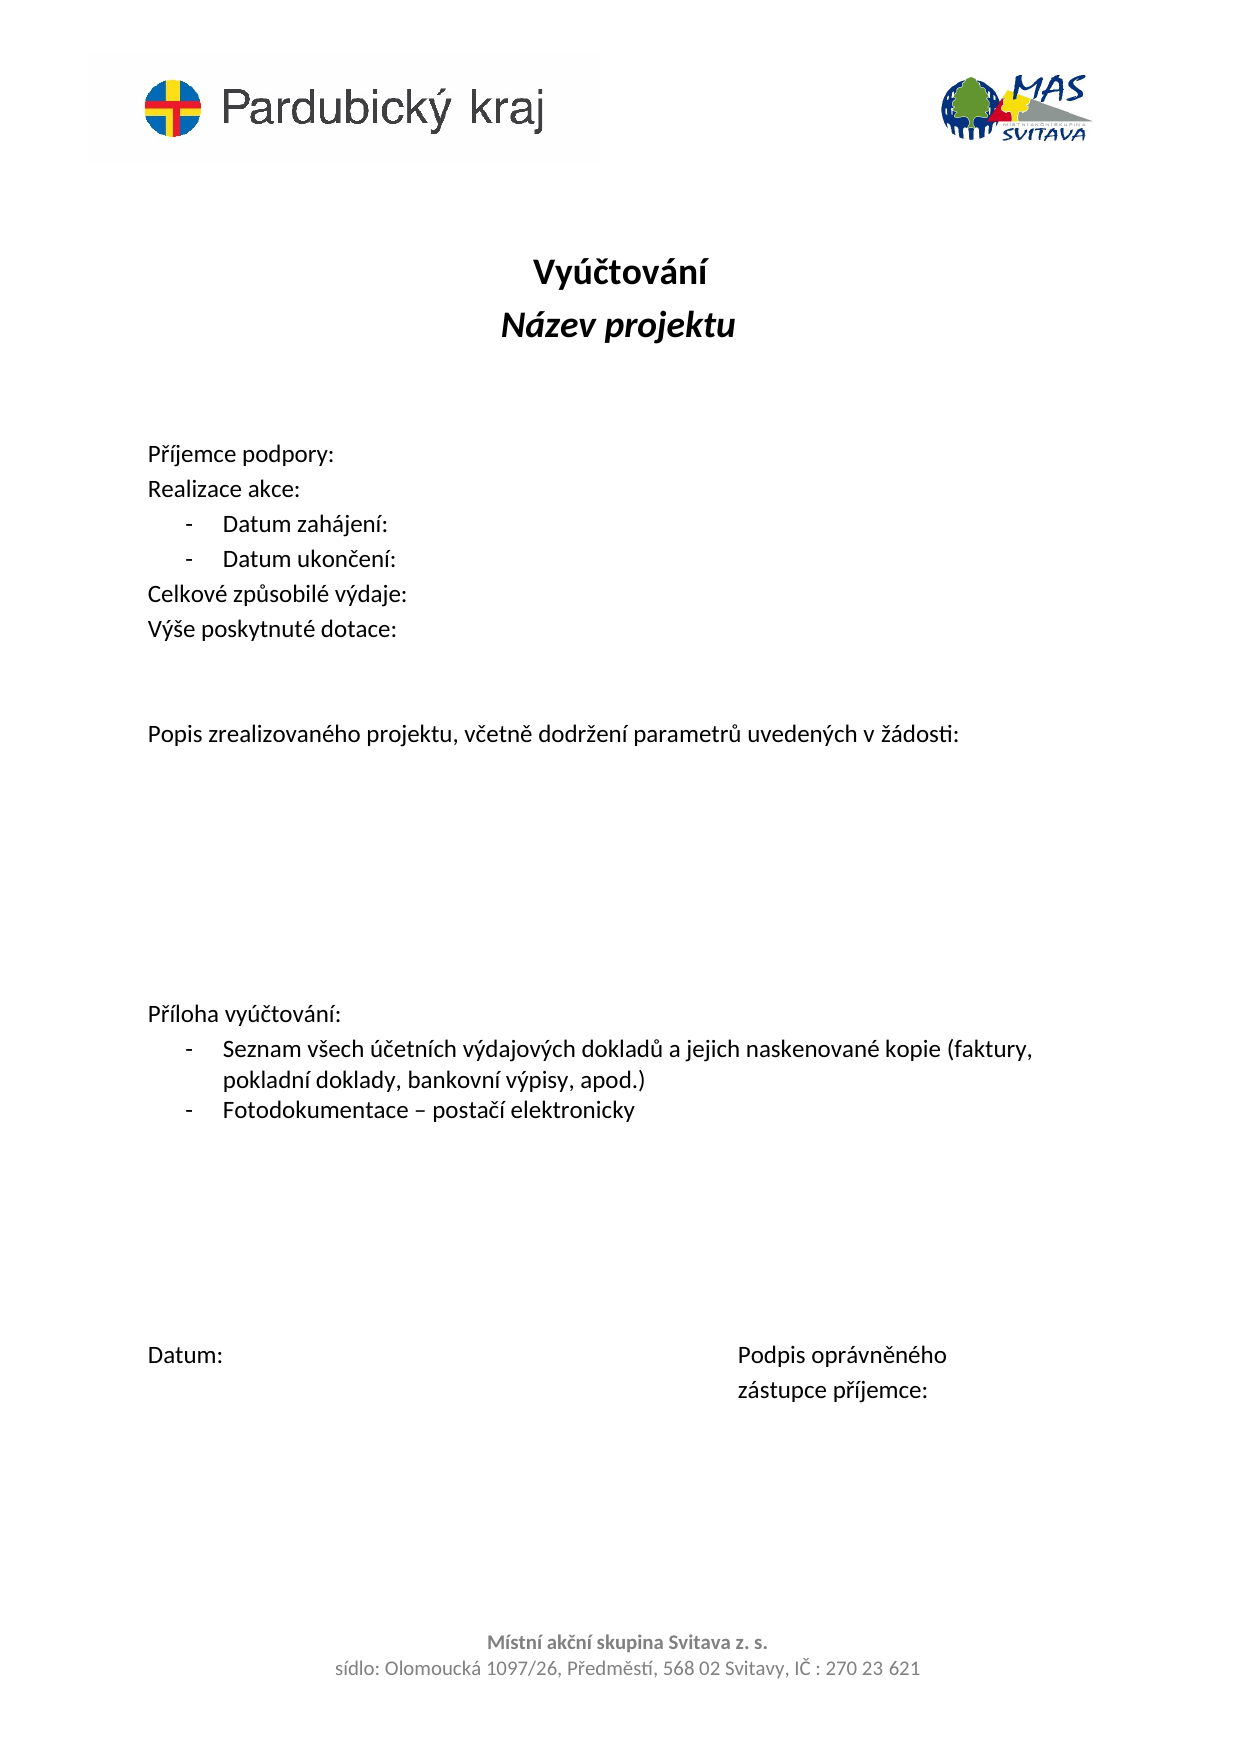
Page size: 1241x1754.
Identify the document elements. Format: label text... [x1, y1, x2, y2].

text Příloha vyúčtování: [148, 998, 1093, 1029]
list Fotodokumentace – postačí elektronicky [185, 1094, 1093, 1125]
text Datum: Podpis oprávněného [148, 1339, 1093, 1370]
list Seznam všech účetních výdajových dokladů a jejich naskenované kopie (faktury, pokladní doklady, bankovní výpisy, apod.) [185, 1033, 1093, 1094]
list Datum zahájení: [185, 508, 1093, 539]
picture [87, 51, 599, 165]
text Vyúčtování [148, 248, 1093, 294]
text Celkové způsobilé výdaje: [148, 578, 1093, 609]
text Příjemce podpory: [148, 438, 1093, 469]
text Výše poskytnuté dotace: [148, 613, 1093, 644]
text Název projektu [148, 301, 1093, 346]
text zástupce příjemce: [148, 1374, 1093, 1405]
picture [941, 75, 1093, 141]
list Datum ukončení: [185, 543, 1093, 574]
text Popis zrealizovaného projektu, včetně dodržení parametrů uvedených v žádosti: [148, 718, 1093, 749]
text Realizace akce: [148, 473, 1093, 504]
